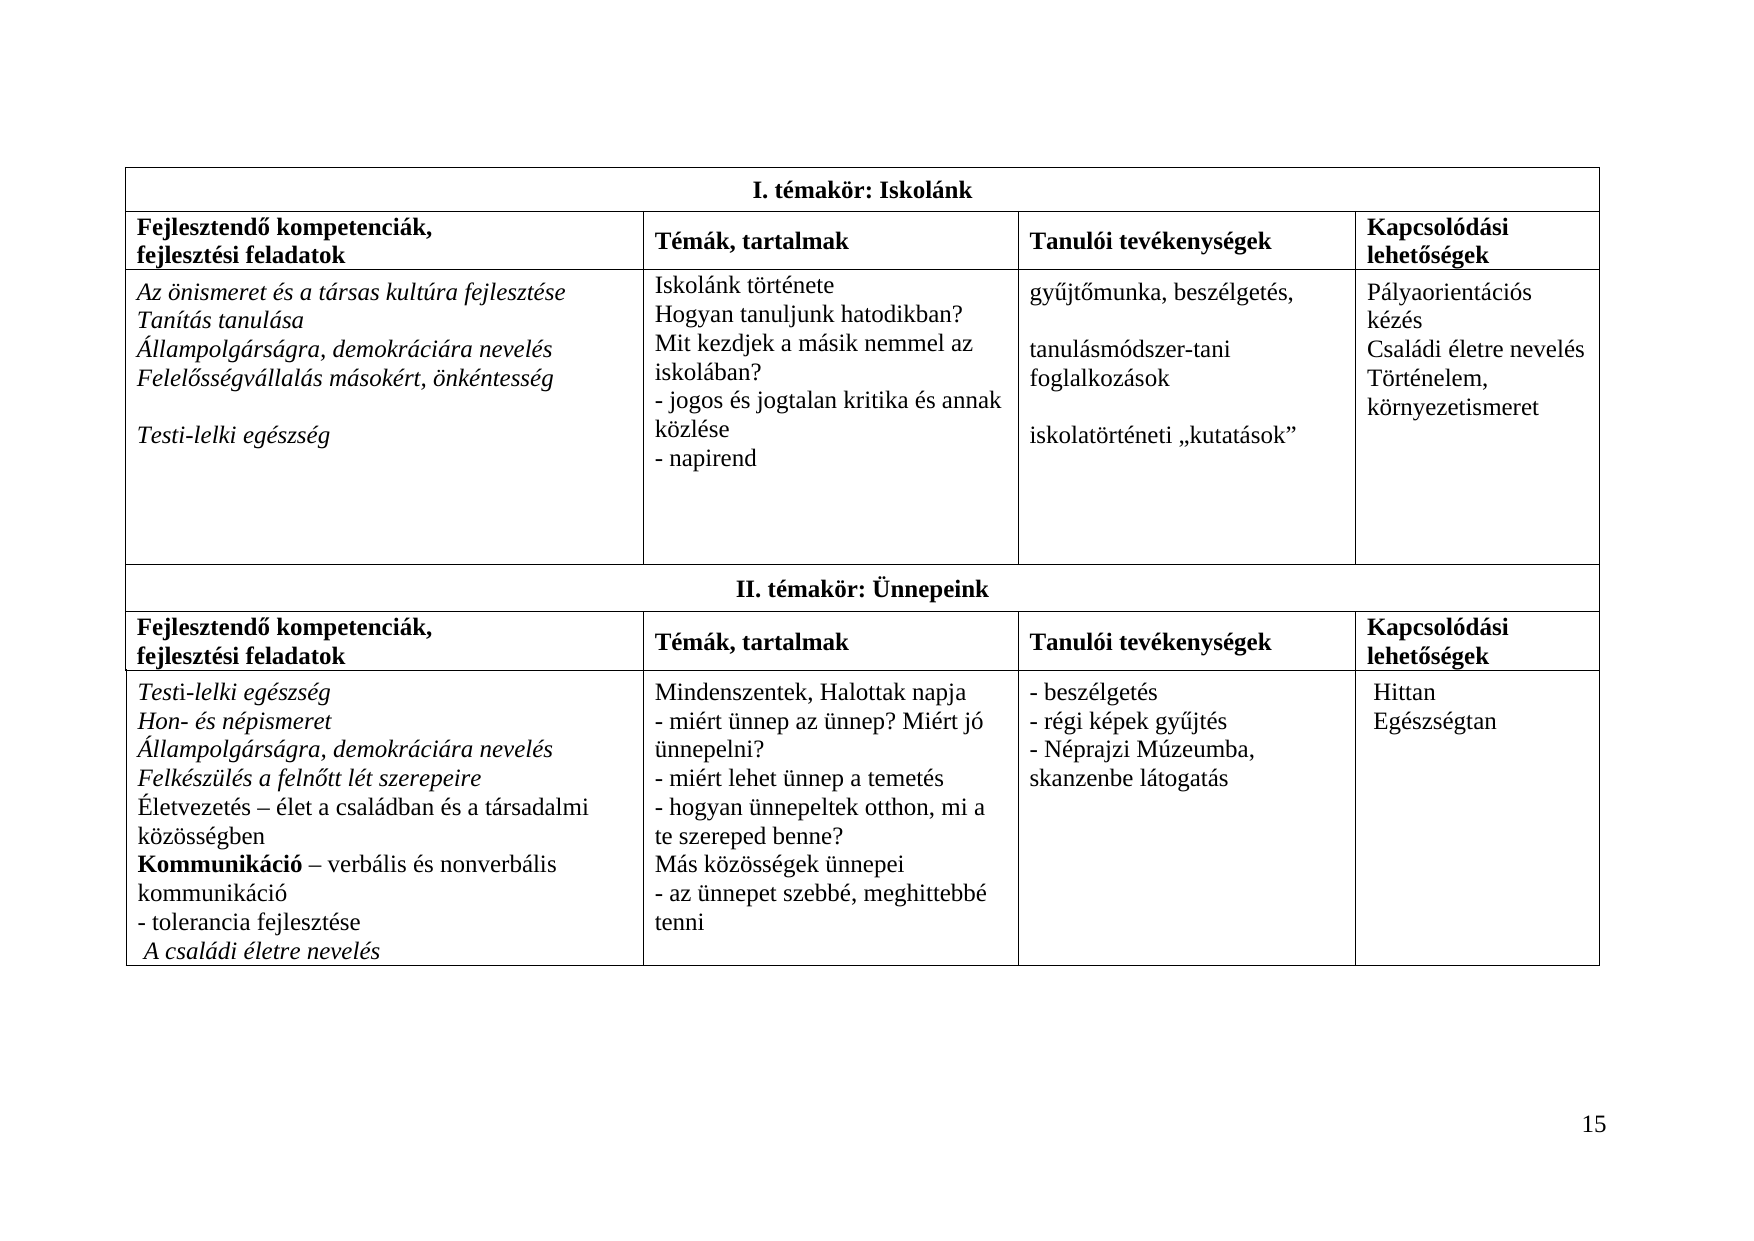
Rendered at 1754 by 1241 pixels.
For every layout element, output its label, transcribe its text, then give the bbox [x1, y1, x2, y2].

table_cell Kapcsolódási lehetőségek [1356, 612, 1599, 670]
table_cell Tanulói tevékenységek [1019, 612, 1355, 670]
table_cell Tanulói tevékenységek [1019, 212, 1355, 269]
table_cell Pályaorientációs kézés Családi életre nevelés Történelem, környezetismeret [1356, 270, 1599, 564]
table_cell II. témakör: Ünnepeink [126, 565, 1599, 611]
table_header I. témakör: Iskolánk [126, 168, 1599, 211]
table_cell Az önismeret és a társas kultúra fejlesztése Tanítás tanulása Állampolgárságra, demokráciára nevelés Felelősségvállalás másokért, önkéntesség Testi-lelki egészség [126, 270, 643, 564]
table_cell Témák, tartalmak [644, 612, 1018, 670]
table_cell - beszélgetés - régi képek gyűjtés - Néprajzi Múzeumba, skanzenbe látogatás [1019, 671, 1355, 964]
table_cell Kapcsolódási lehetőségek [1356, 212, 1599, 269]
table_cell Témák, tartalmak [644, 212, 1018, 269]
table_cell Mindenszentek, Halottak napja - miért ünnep az ünnep? Miért jó ünnepelni? - miért lehet ünnep a temetés - hogyan ünnepeltek otthon, mi a te szereped benne? Más közösségek ünnepei - az ünnepet szebbé, meghittebbé tenni [644, 671, 1018, 964]
table_cell Iskolánk története Hogyan tanuljunk hatodikban? Mit kezdjek a másik nemmel az iskolában? - jogos és jogtalan kritika és annak közlése - napirend [644, 270, 1018, 564]
table_cell Fejlesztendő kompetenciák, fejlesztési feladatok [126, 612, 643, 670]
table_cell Hittan Egészségtan [1356, 671, 1599, 964]
table_cell Testi-lelki egészség Hon- és népismeret Állampolgárságra, demokráciára nevelés Felkészülés a felnőtt lét szerepeire Életvezetés – élet a családban és a társadalmi közösségben Kommunikáció – verbális és nonverbális kommunikáció - tolerancia fejlesztése A családi életre nevelés [127, 671, 643, 964]
table_cell gyűjtőmunka, beszélgetés, tanulásmódszer-tani foglalkozások iskolatörténeti „kutatások” [1019, 270, 1355, 564]
table_cell Fejlesztendő kompetenciák, fejlesztési feladatok [126, 212, 643, 269]
